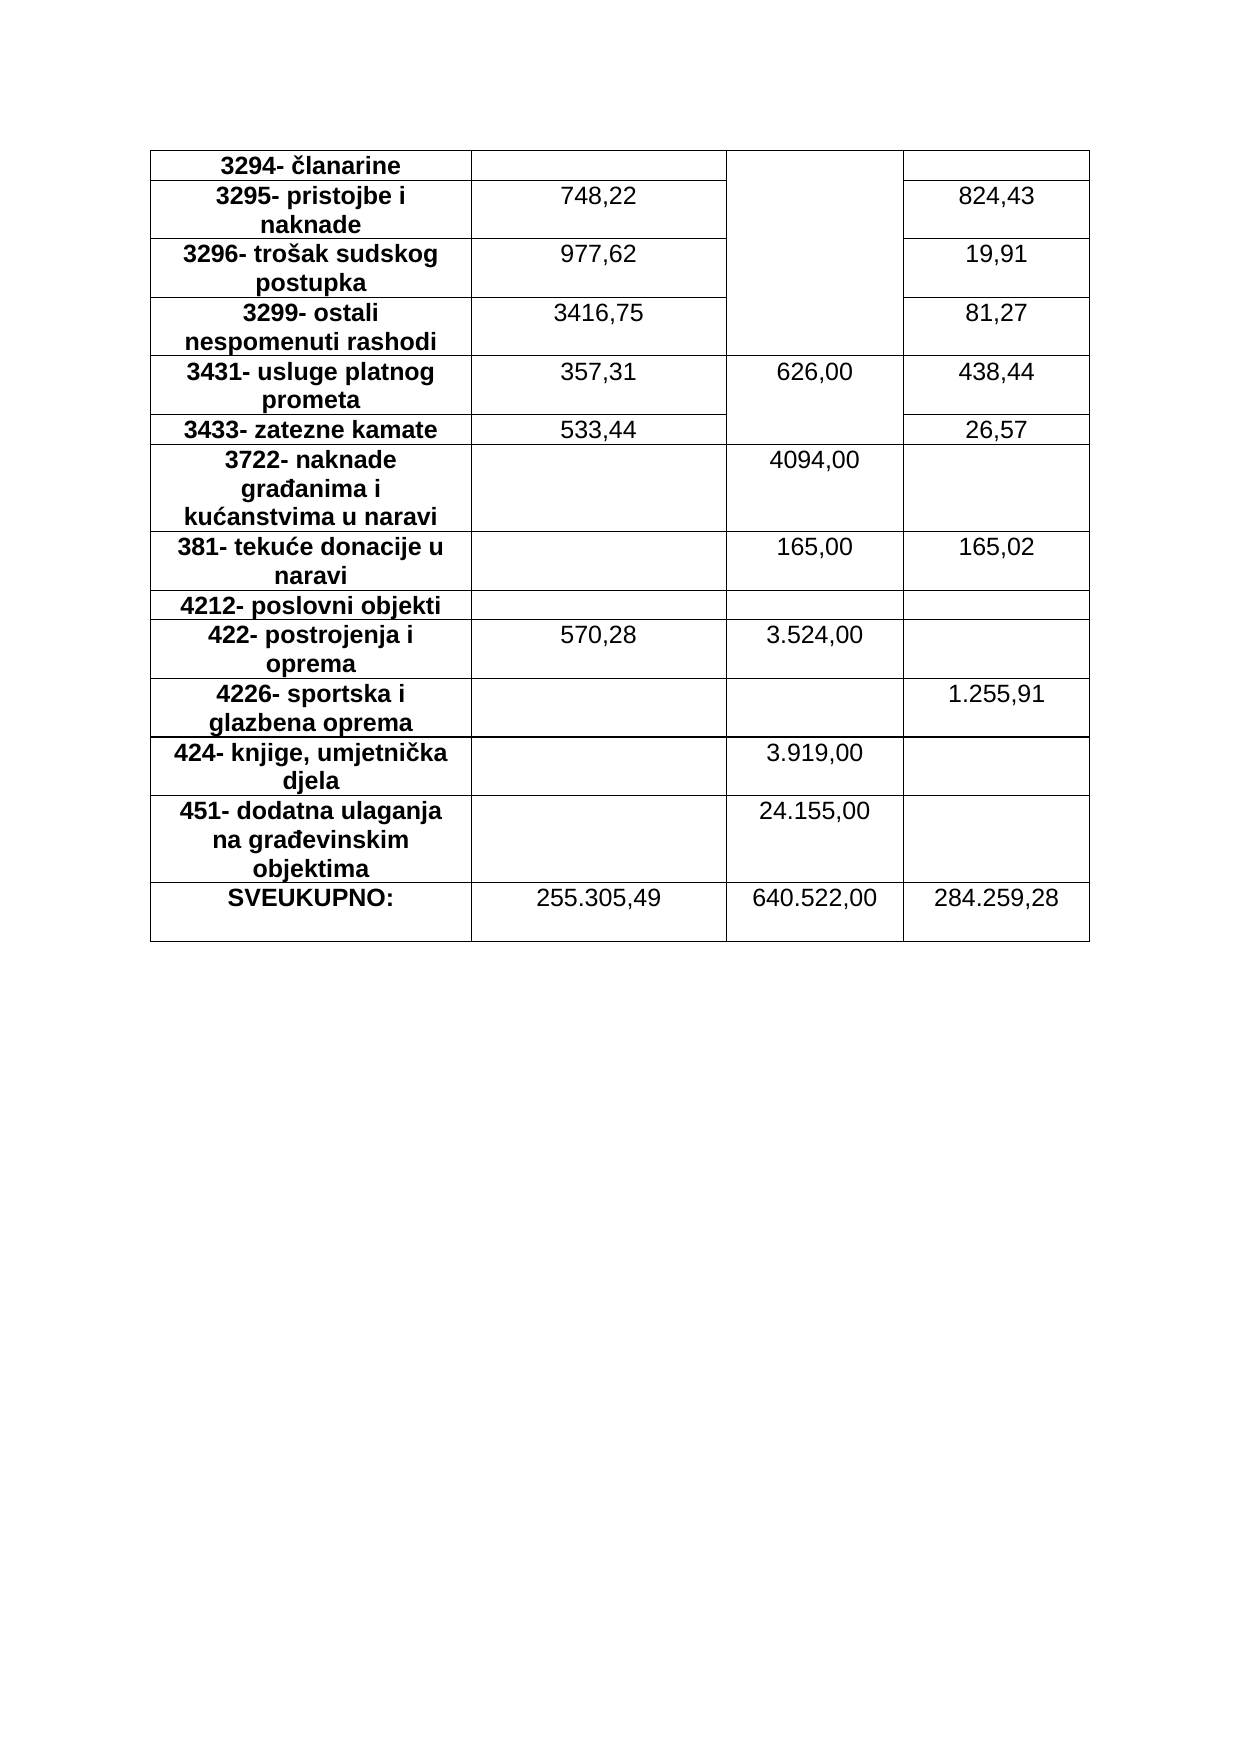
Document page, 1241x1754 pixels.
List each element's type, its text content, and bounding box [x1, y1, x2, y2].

table_cell [727, 591, 903, 619]
table_cell 3431- usluge platnog prometa [151, 356, 471, 414]
table_cell [472, 796, 726, 882]
table_cell 570,28 [472, 620, 726, 678]
table_cell [472, 532, 726, 589]
table_cell [472, 591, 726, 619]
table_cell [472, 445, 726, 531]
table_cell 3.524,00 [727, 620, 903, 678]
table_cell 3299- ostali nespomenuti rashodi [151, 298, 471, 355]
table_cell 3.919,00 [727, 738, 903, 795]
table_cell 422- postrojenja i oprema [151, 620, 471, 678]
table_cell 381- tekuće donacije u naravi [151, 532, 471, 589]
table_cell 533,44 [472, 415, 726, 444]
table_cell [904, 738, 1089, 795]
table_cell 824,43 [904, 181, 1089, 238]
table_cell 4226- sportska i glazbena oprema [151, 679, 471, 736]
table_cell 640.522,00 [727, 883, 903, 941]
table_cell 357,31 [472, 356, 726, 414]
table_cell 424- knjige, umjetnička djela [151, 738, 471, 795]
table_cell 3416,75 [472, 298, 726, 355]
table_cell [904, 591, 1089, 619]
table_cell SVEUKUPNO: [151, 883, 471, 941]
table_cell 26,57 [904, 415, 1089, 444]
table_cell 451- dodatna ulaganja na građevinskim objektima [151, 796, 471, 882]
table_cell 4094,00 [727, 445, 903, 531]
table_cell 626,00 [727, 356, 903, 444]
table_cell 81,27 [904, 298, 1089, 355]
table_cell [904, 796, 1089, 882]
table_cell 165,02 [904, 532, 1089, 589]
table_cell 24.155,00 [727, 796, 903, 882]
table_cell 3722- naknade građanima i kućanstvima u naravi [151, 445, 471, 531]
table_cell [904, 445, 1089, 531]
table_cell 284.259,28 [904, 883, 1089, 941]
table_cell 977,62 [472, 239, 726, 297]
table_cell 255.305,49 [472, 883, 726, 941]
table_cell 3296- trošak sudskog postupka [151, 239, 471, 297]
table_cell 165,00 [727, 532, 903, 589]
table_cell 3294- članarine [151, 151, 471, 180]
table_cell [472, 151, 726, 180]
table_cell 3295- pristojbe i naknade [151, 181, 471, 238]
table_cell 438,44 [904, 356, 1089, 414]
table_cell [904, 620, 1089, 678]
table_cell [904, 151, 1089, 180]
table_cell 4212- poslovni objekti [151, 591, 471, 619]
table_cell [472, 738, 726, 795]
table_cell 19,91 [904, 239, 1089, 297]
table_cell 3433- zatezne kamate [151, 415, 471, 444]
table_cell 748,22 [472, 181, 726, 238]
table_cell [727, 679, 903, 736]
table_cell [472, 679, 726, 736]
table_cell 1.255,91 [904, 679, 1089, 736]
